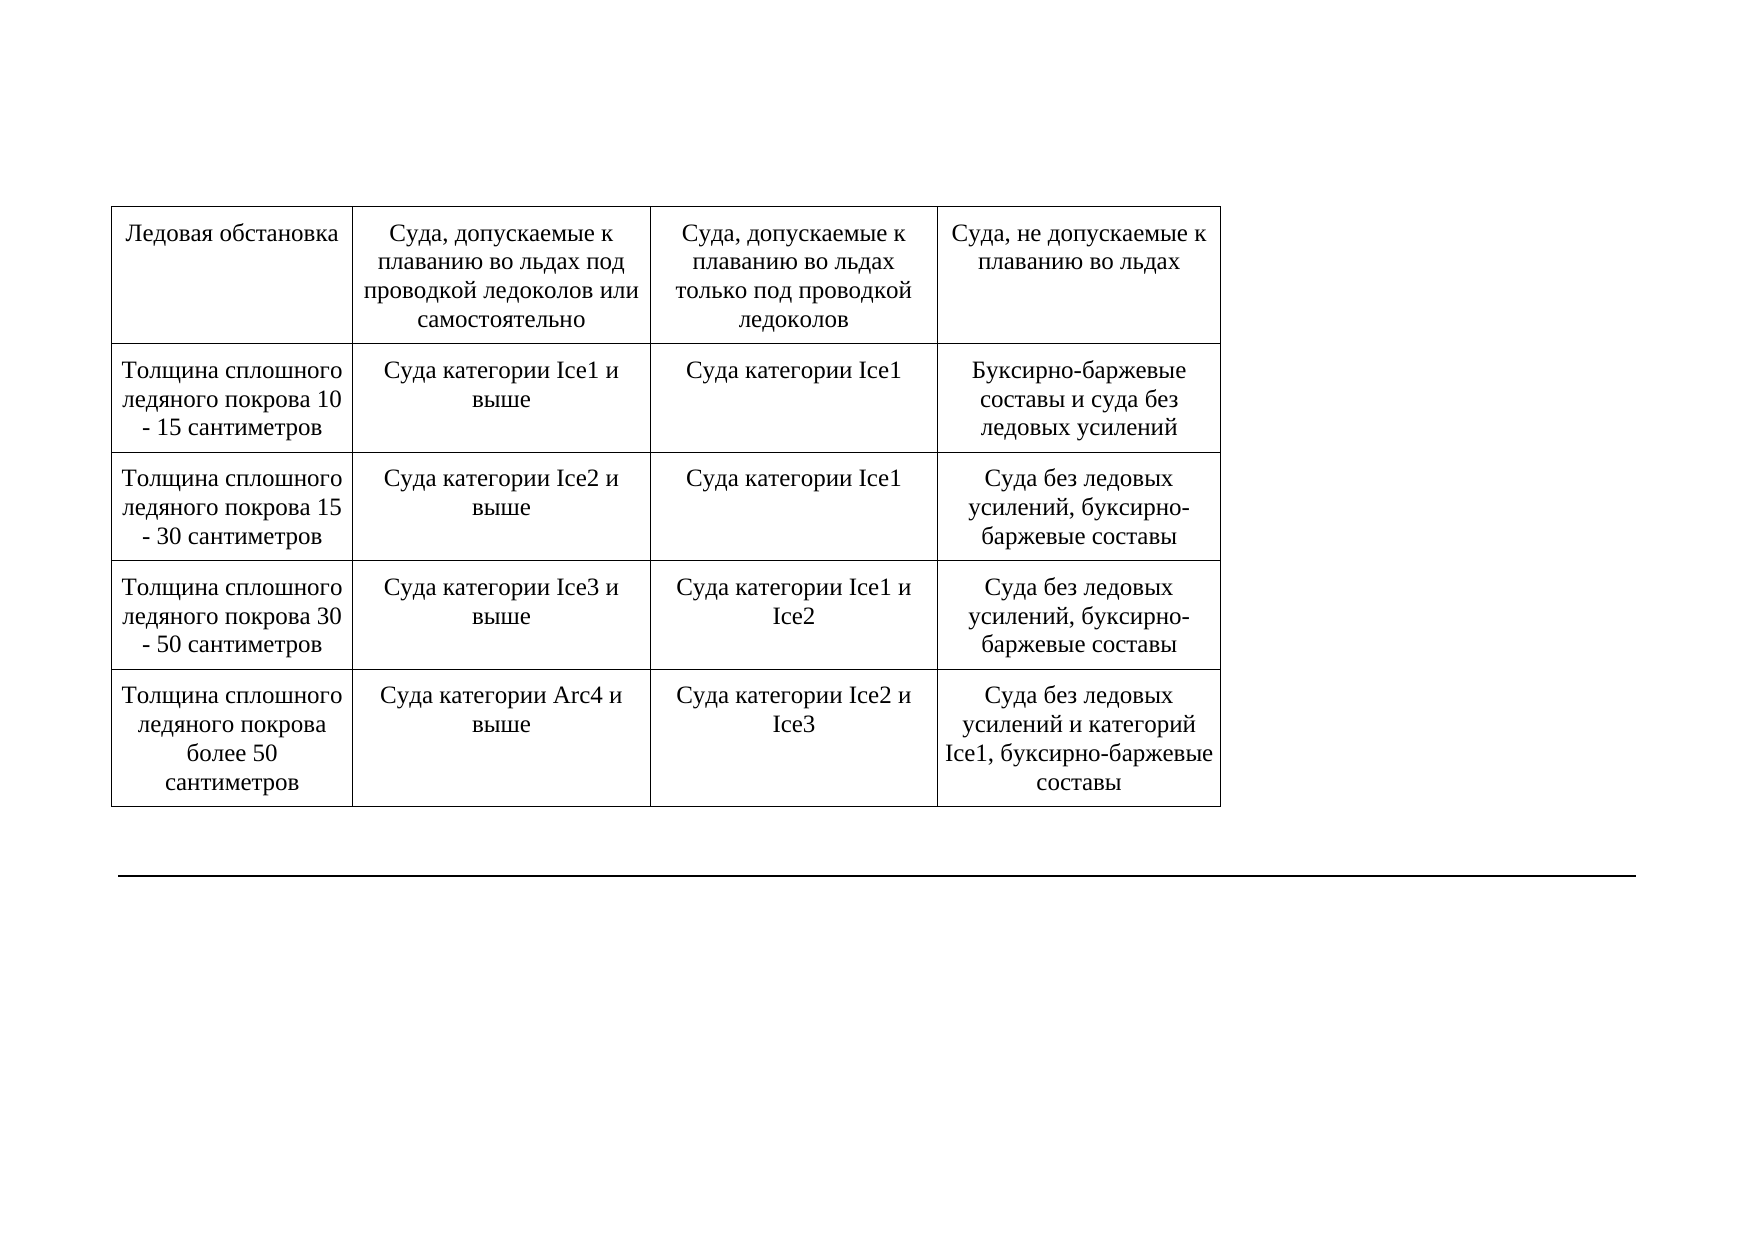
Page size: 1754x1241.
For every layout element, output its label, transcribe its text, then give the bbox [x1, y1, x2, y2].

table_header Суда, допускаемые к плаванию во льдах под проводкой ледоколов или самостоятельно [353, 207, 650, 343]
table_cell Толщина сплошного ледяного покрова 30 - 50 сантиметров [112, 561, 352, 669]
table_header Суда, не допускаемые к плаванию во льдах [938, 207, 1220, 343]
table_cell Суда категории Ice3 и выше [353, 561, 650, 669]
table_cell Суда категории Ice1 [651, 453, 937, 560]
table_cell Толщина сплошного ледяного покрова 10 - 15 сантиметров [112, 344, 352, 452]
table_cell Суда категории Ice1 и выше [353, 344, 650, 452]
table_cell Суда категории Ice1 и Ice2 [651, 561, 937, 669]
table_cell Суда без ледовых усилений и категорий Ice1, буксирно-баржевые составы [938, 670, 1220, 806]
table_header Суда, допускаемые к плаванию во льдах только под проводкой ледоколов [651, 207, 937, 343]
table_cell Толщина сплошного ледяного покрова 15 - 30 сантиметров [112, 453, 352, 560]
table_cell Суда категории Ice2 и выше [353, 453, 650, 560]
table_cell Суда категории Ice1 [651, 344, 937, 452]
table_cell Толщина сплошного ледяного покрова более 50 сантиметров [112, 670, 352, 806]
table_cell Суда категории Ice2 и Ice3 [651, 670, 937, 806]
table_cell Суда без ледовых усилений, буксирно-баржевые составы [938, 453, 1220, 560]
table_cell Суда категории Arc4 и выше [353, 670, 650, 806]
table_header Ледовая обстановка [112, 207, 352, 343]
table_cell Суда без ледовых усилений, буксирно-баржевые составы [938, 561, 1220, 669]
table_cell Буксирно-баржевые составы и суда без ледовых усилений [938, 344, 1220, 452]
